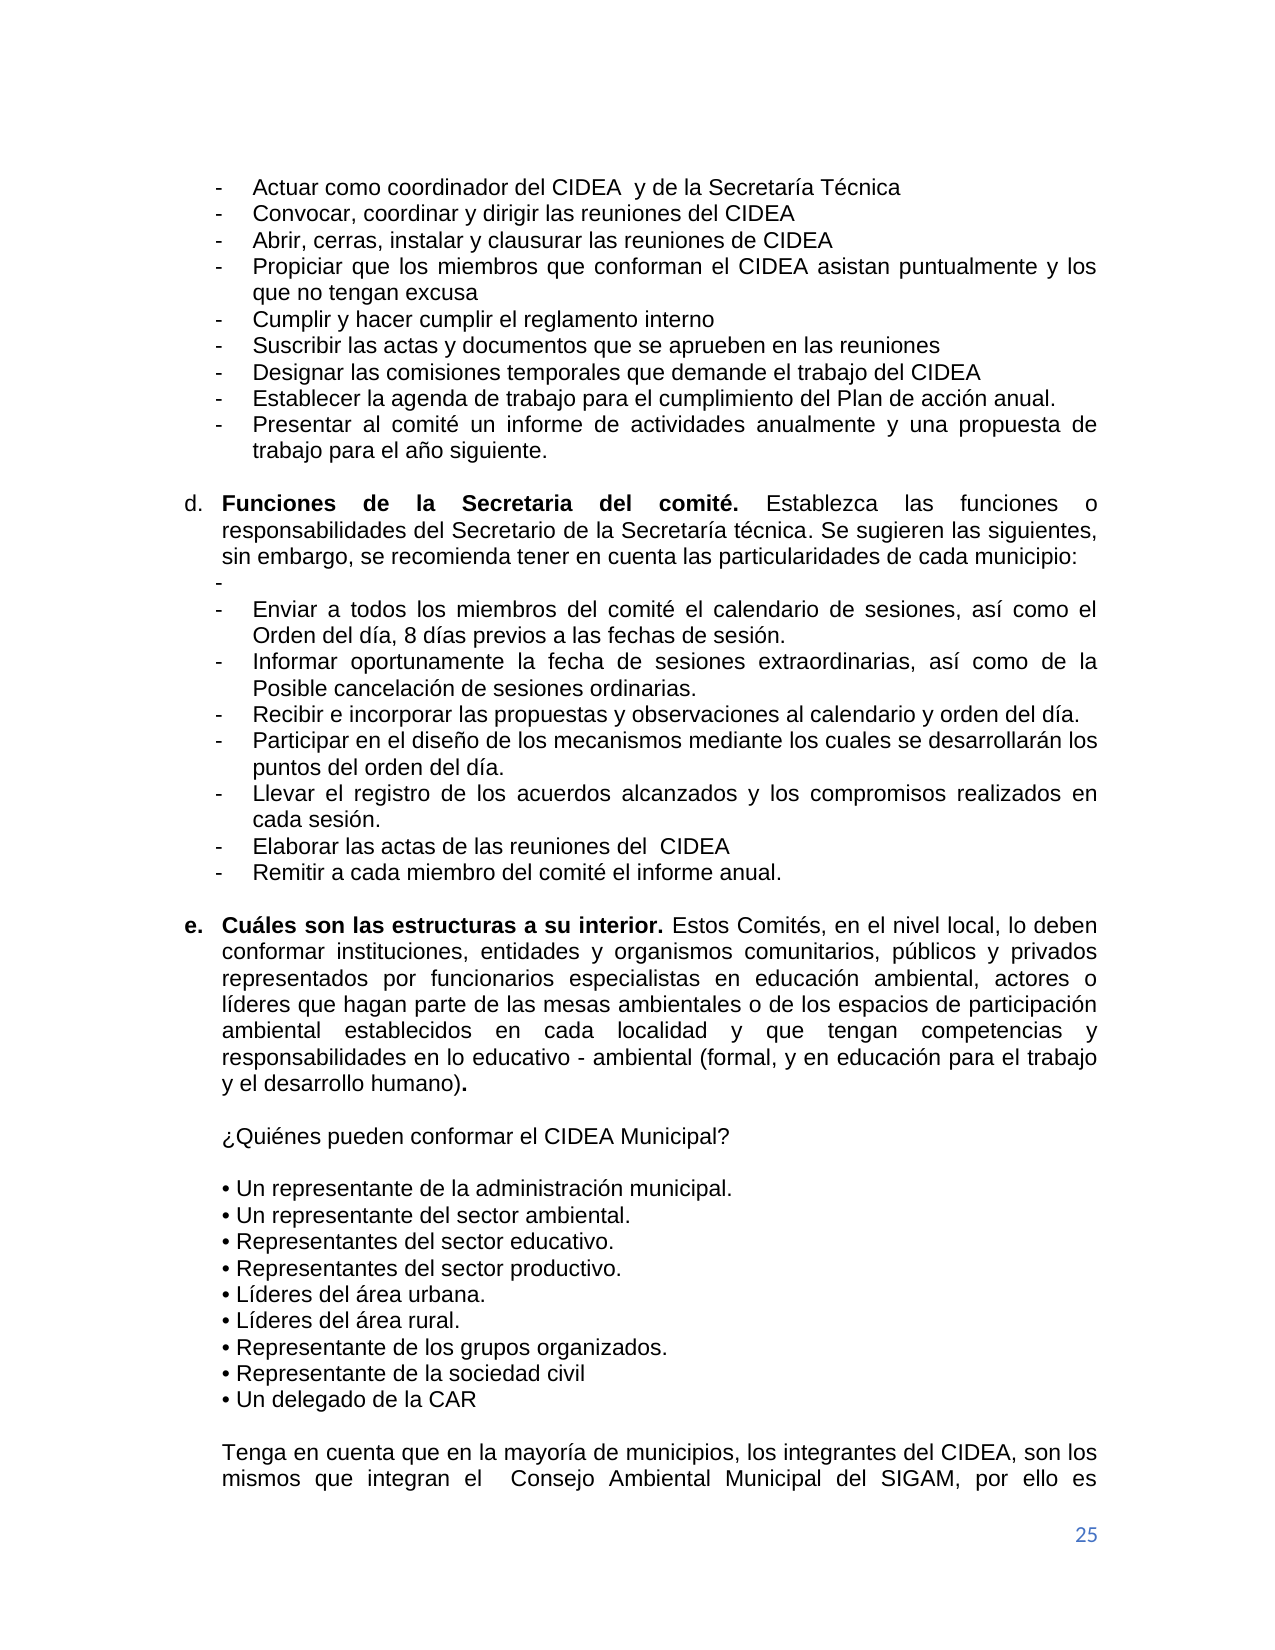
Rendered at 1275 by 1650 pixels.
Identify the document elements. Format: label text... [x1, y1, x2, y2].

list Enviar a todos los miembros del comité el calendario de sesiones, así como el Orden del día, 8 días previos a las fechas de sesión. [215, 596, 1098, 648]
list Propiciar que los miembros que conforman el CIDEA asistan puntualmente y los que no tengan excusa [215, 253, 1098, 306]
list • Representante de los grupos organizados. [222, 1333, 1098, 1360]
list • Representantes del sector productivo. [222, 1254, 1098, 1281]
list ¿Quiénes pueden conformar el CIDEA Municipal? [222, 1123, 1098, 1149]
list Llevar el registro de los acuerdos alcanzados y los compromisos realizados en cada sesión. [215, 780, 1098, 833]
list Actuar como coordinador del CIDEA y de la Secretaría Técnica [215, 174, 1098, 200]
list Participar en el diseño de los mecanismos mediante los cuales se desarrollarán los puntos del orden del día. [215, 727, 1098, 780]
list Cumplir y hacer cumplir el reglamento interno [215, 306, 1098, 332]
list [222, 1439, 1098, 1492]
list • Un delegado de la CAR [222, 1386, 1098, 1413]
list Abrir, cerras, instalar y clausurar las reuniones de CIDEA [215, 227, 1098, 253]
list • Líderes del área rural. [222, 1307, 1098, 1333]
list Funciones de la Secretaria del comité. Establezca las funciones o responsabilidades del Secretario de la Secretaría técnica. Se sugieren las siguientes, sin embargo, se recomienda tener en cuenta las particularidades de cada municipio: [184, 490, 1098, 569]
list Suscribir las actas y documentos que se aprueben en las reuniones [215, 332, 1098, 358]
list • Un representante del sector ambiental. [222, 1202, 1098, 1228]
list Informar oportunamente la fecha de sesiones extraordinarias, así como de la Posible cancelación de sesiones ordinarias. [215, 648, 1098, 701]
list Remitir a cada miembro del comité el informe anual. [215, 859, 1098, 886]
list • Un representante de la administración municipal. [222, 1175, 1098, 1202]
list Recibir e incorporar las propuestas y observaciones al calendario y orden del día. [215, 701, 1098, 727]
list Establecer la agenda de trabajo para el cumplimiento del Plan de acción anual. [215, 385, 1098, 411]
list • Representante de la sociedad civil [222, 1360, 1098, 1386]
list Convocar, coordinar y dirigir las reuniones del CIDEA [215, 200, 1098, 227]
list Cuáles son las estructuras a su interior. Estos Comités, en el nivel local, lo deben conformar instituciones, entidades y organismos comunitarios, públicos y privados representados por funcionarios especialistas en educación ambiental, actores o líderes que hagan parte de las mesas ambientales o de los espacios de participación ambiental establecidos en cada localidad y que tengan competencias y responsabilidades en lo educativo - ambiental (formal, y en educación para el trabajo y el desarrollo humano). [184, 912, 1098, 1096]
list Elaborar las actas de las reuniones del CIDEA [215, 833, 1098, 859]
list Presentar al comité un informe de actividades anualmente y una propuesta de trabajo para el año siguiente. [215, 411, 1098, 464]
list Designar las comisiones temporales que demande el trabajo del CIDEA [215, 358, 1098, 385]
list • Representantes del sector educativo. [222, 1228, 1098, 1254]
list • Líderes del área urbana. [222, 1281, 1098, 1307]
